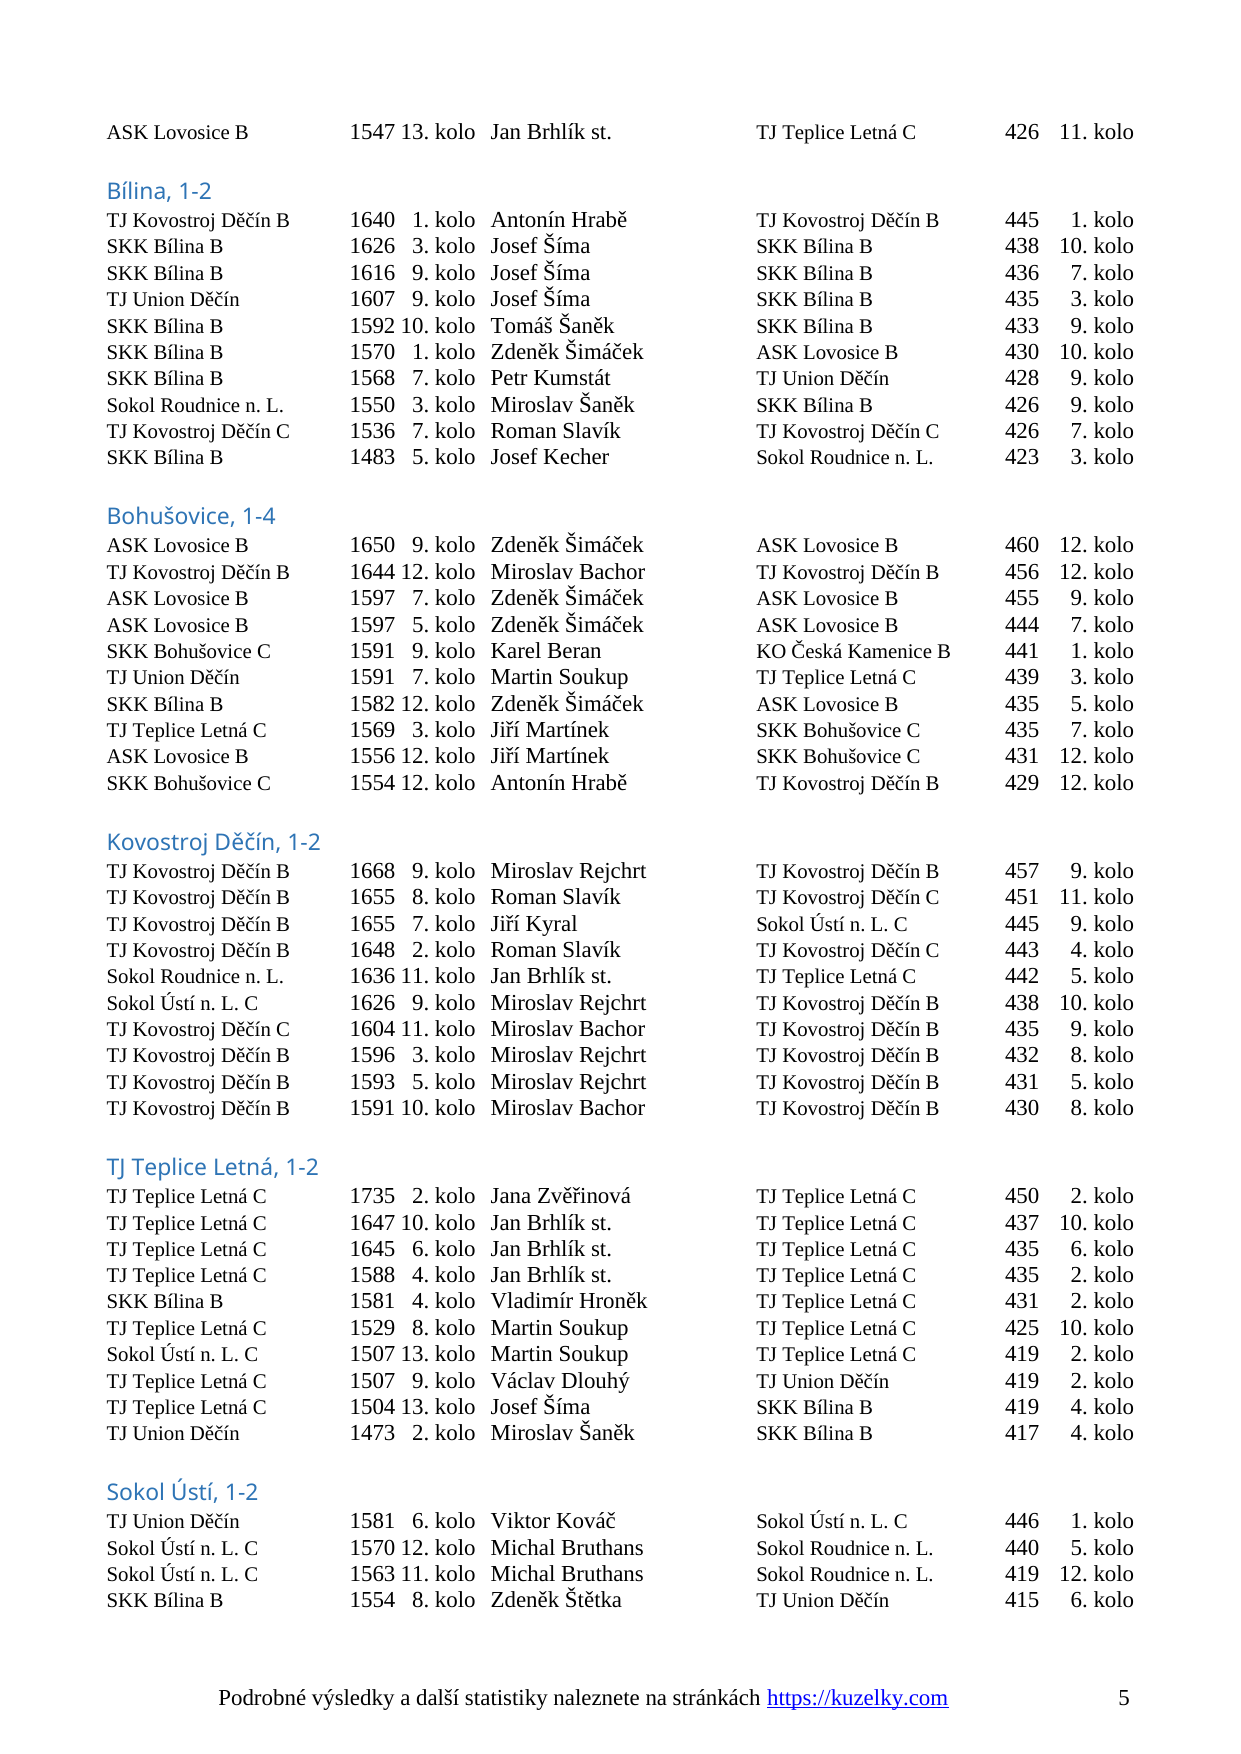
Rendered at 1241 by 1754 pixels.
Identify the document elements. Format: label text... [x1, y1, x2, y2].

text SKK Bohušovice C 1591 9. kolo Karel Beran KO Česká Kamenice B 441 1. kolo [106, 637, 1134, 663]
text TJ Teplice Letná C 1504 13. kolo Josef Šíma SKK Bílina B 419 4. kolo [106, 1393, 1134, 1419]
text ASK Lovosice B 1556 12. kolo Jiří Martínek SKK Bohušovice C 431 12. kolo [106, 742, 1134, 769]
text TJ Kovostroj Děčín C 1604 11. kolo Miroslav Bachor TJ Kovostroj Děčín B 435 9. kolo [106, 1015, 1134, 1041]
subtitle Kovostroj Děčín, 1-2 [106, 826, 1134, 857]
text TJ Teplice Letná C 1507 9. kolo Václav Dlouhý TJ Union Děčín 419 2. kolo [106, 1367, 1134, 1393]
text SKK Bílina B 1483 5. kolo Josef Kecher Sokol Roudnice n. L. 423 3. kolo [106, 443, 1134, 470]
text Sokol Ústí n. L. C 1626 9. kolo Miroslav Rejchrt TJ Kovostroj Děčín B 438 10. kolo [106, 989, 1134, 1015]
text SKK Bílina B 1582 12. kolo Zdeněk Šimáček ASK Lovosice B 435 5. kolo [106, 690, 1134, 716]
text TJ Kovostroj Děčín B 1640 1. kolo Antonín Hrabě TJ Kovostroj Děčín B 445 1. kolo [106, 206, 1134, 233]
text SKK Bílina B 1592 10. kolo Tomáš Šaněk SKK Bílina B 433 9. kolo [106, 312, 1134, 338]
text ASK Lovosice B 1650 9. kolo Zdeněk Šimáček ASK Lovosice B 460 12. kolo [106, 532, 1134, 558]
text Sokol Roudnice n. L. 1636 11. kolo Jan Brhlík st. TJ Teplice Letná C 442 5. kolo [106, 962, 1134, 989]
text SKK Bílina B 1554 8. kolo Zdeněk Štětka TJ Union Děčín 415 6. kolo [106, 1587, 1134, 1613]
text ASK Lovosice B 1597 7. kolo Zdeněk Šimáček ASK Lovosice B 455 9. kolo [106, 584, 1134, 611]
text SKK Bílina B 1616 9. kolo Josef Šíma SKK Bílina B 436 7. kolo [106, 259, 1134, 285]
text TJ Kovostroj Děčín B 1668 9. kolo Miroslav Rejchrt TJ Kovostroj Děčín B 457 9. kolo [106, 857, 1134, 883]
text TJ Union Děčín 1473 2. kolo Miroslav Šaněk SKK Bílina B 417 4. kolo [106, 1419, 1134, 1446]
subtitle Bohušovice, 1-4 [106, 500, 1134, 532]
text SKK Bohušovice C 1554 12. kolo Antonín Hrabě TJ Kovostroj Děčín B 429 12. kolo [106, 769, 1134, 795]
text ASK Lovosice B 1547 13. kolo Jan Brhlík st. TJ Teplice Letná C 426 11. kolo [106, 118, 1134, 144]
subtitle Bílina, 1-2 [106, 175, 1134, 206]
text TJ Union Děčín 1607 9. kolo Josef Šíma SKK Bílina B 435 3. kolo [106, 285, 1134, 312]
text TJ Teplice Letná C 1735 2. kolo Jana Zvěřinová TJ Teplice Letná C 450 2. kolo [106, 1182, 1134, 1208]
text TJ Kovostroj Děčín B 1648 2. kolo Roman Slavík TJ Kovostroj Děčín C 443 4. kolo [106, 936, 1134, 962]
text Sokol Ústí n. L. C 1570 12. kolo Michal Bruthans Sokol Roudnice n. L. 440 5. kolo [106, 1534, 1134, 1560]
text Sokol Ústí n. L. C 1563 11. kolo Michal Bruthans Sokol Roudnice n. L. 419 12. kolo [106, 1560, 1134, 1587]
text TJ Kovostroj Děčín B 1593 5. kolo Miroslav Rejchrt TJ Kovostroj Děčín B 431 5. kolo [106, 1068, 1134, 1094]
text Sokol Ústí n. L. C 1507 13. kolo Martin Soukup TJ Teplice Letná C 419 2. kolo [106, 1340, 1134, 1367]
text TJ Kovostroj Děčín C 1536 7. kolo Roman Slavík TJ Kovostroj Děčín C 426 7. kolo [106, 417, 1134, 443]
text TJ Kovostroj Děčín B 1644 12. kolo Miroslav Bachor TJ Kovostroj Děčín B 456 12. kolo [106, 558, 1134, 584]
text TJ Kovostroj Děčín B 1655 7. kolo Jiří Kyral Sokol Ústí n. L. C 445 9. kolo [106, 909, 1134, 936]
text TJ Kovostroj Děčín B 1591 10. kolo Miroslav Bachor TJ Kovostroj Děčín B 430 8. kolo [106, 1094, 1134, 1120]
text TJ Teplice Letná C 1645 6. kolo Jan Brhlík st. TJ Teplice Letná C 435 6. kolo [106, 1235, 1134, 1261]
text SKK Bílina B 1581 4. kolo Vladimír Hroněk TJ Teplice Letná C 431 2. kolo [106, 1288, 1134, 1314]
text SKK Bílina B 1568 7. kolo Petr Kumstát TJ Union Děčín 428 9. kolo [106, 364, 1134, 391]
text TJ Union Děčín 1591 7. kolo Martin Soukup TJ Teplice Letná C 439 3. kolo [106, 663, 1134, 690]
text TJ Kovostroj Děčín B 1655 8. kolo Roman Slavík TJ Kovostroj Děčín C 451 11. kolo [106, 883, 1134, 909]
text SKK Bílina B 1570 1. kolo Zdeněk Šimáček ASK Lovosice B 430 10. kolo [106, 338, 1134, 364]
text TJ Kovostroj Děčín B 1596 3. kolo Miroslav Rejchrt TJ Kovostroj Děčín B 432 8. kolo [106, 1041, 1134, 1068]
text TJ Teplice Letná C 1569 3. kolo Jiří Martínek SKK Bohušovice C 435 7. kolo [106, 716, 1134, 742]
text SKK Bílina B 1626 3. kolo Josef Šíma SKK Bílina B 438 10. kolo [106, 233, 1134, 259]
text TJ Teplice Letná C 1588 4. kolo Jan Brhlík st. TJ Teplice Letná C 435 2. kolo [106, 1261, 1134, 1288]
text ASK Lovosice B 1597 5. kolo Zdeněk Šimáček ASK Lovosice B 444 7. kolo [106, 611, 1134, 637]
text TJ Teplice Letná C 1647 10. kolo Jan Brhlík st. TJ Teplice Letná C 437 10. kolo [106, 1208, 1134, 1235]
text Sokol Roudnice n. L. 1550 3. kolo Miroslav Šaněk SKK Bílina B 426 9. kolo [106, 391, 1134, 417]
text TJ Teplice Letná C 1529 8. kolo Martin Soukup TJ Teplice Letná C 425 10. kolo [106, 1314, 1134, 1340]
subtitle TJ Teplice Letná, 1-2 [106, 1151, 1134, 1182]
text TJ Union Děčín 1581 6. kolo Viktor Kováč Sokol Ústí n. L. C 446 1. kolo [106, 1507, 1134, 1534]
subtitle Sokol Ústí, 1-2 [106, 1476, 1134, 1507]
